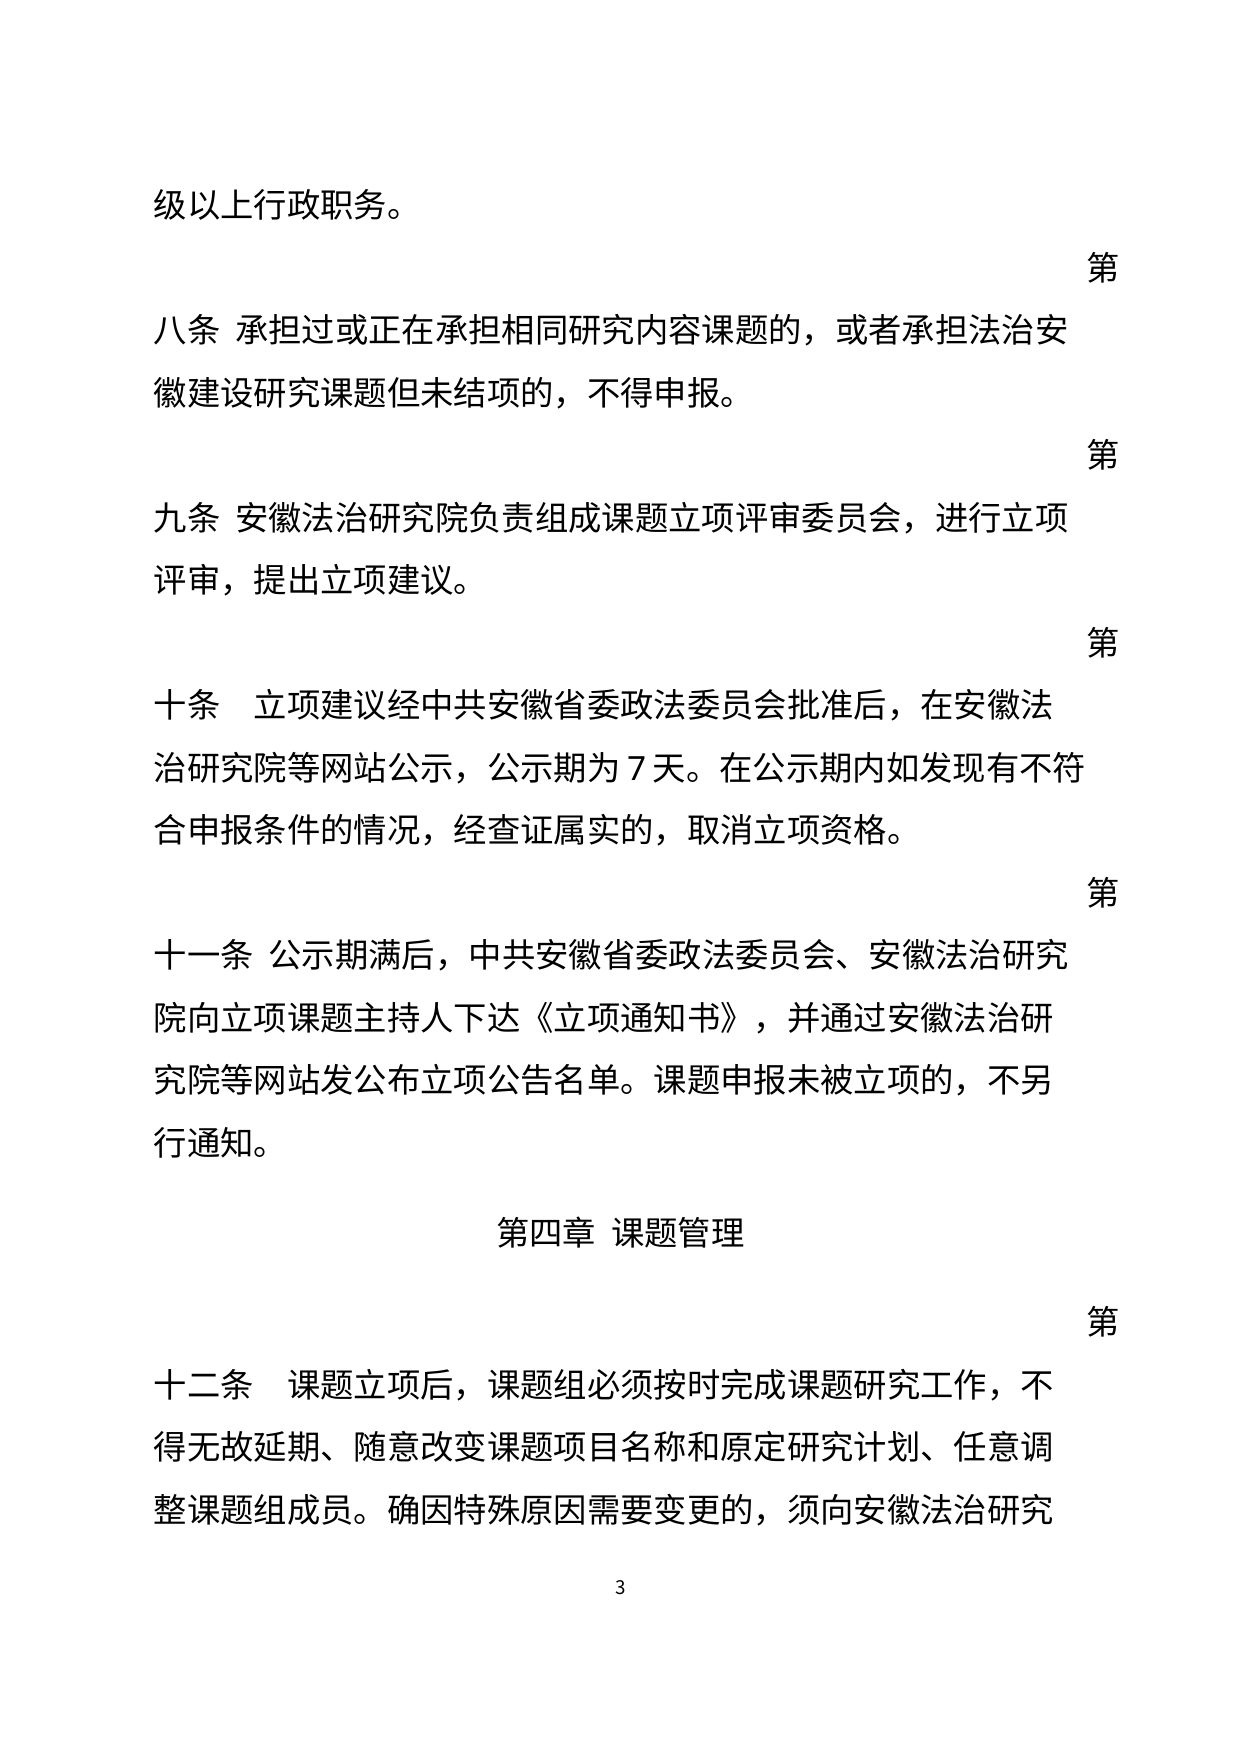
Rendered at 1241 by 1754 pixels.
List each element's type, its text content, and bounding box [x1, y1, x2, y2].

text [153, 1282, 1087, 1532]
text 第九条 安徽法治研究院负责组成课题立项评审委员会，进行立项评审，提出立项建议。 [153, 415, 1087, 602]
text 第八条 承担过或正在承担相同研究内容课题的，或者承担法治安徽建设研究课题但未结项的，不得申报。 [153, 227, 1087, 415]
text 第十条 立项建议经中共安徽省委政法委员会批准后，在安徽法治研究院等网站公示，公示期为7天。在公示期内如发现有不符合申报条件的情况，经查证属实的，取消立项资格。 [153, 602, 1087, 852]
text 第十一条 公示期满后，中共安徽省委政法委员会、安徽法治研究院向立项课题主持人下达《立项通知书》，并通过安徽法治研究院等网站发公布立项公告名单。课题申报未被立项的，不另行通知。 [153, 852, 1087, 1165]
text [153, 165, 1087, 227]
subtitle 第四章 课题管理 [153, 1192, 1087, 1254]
